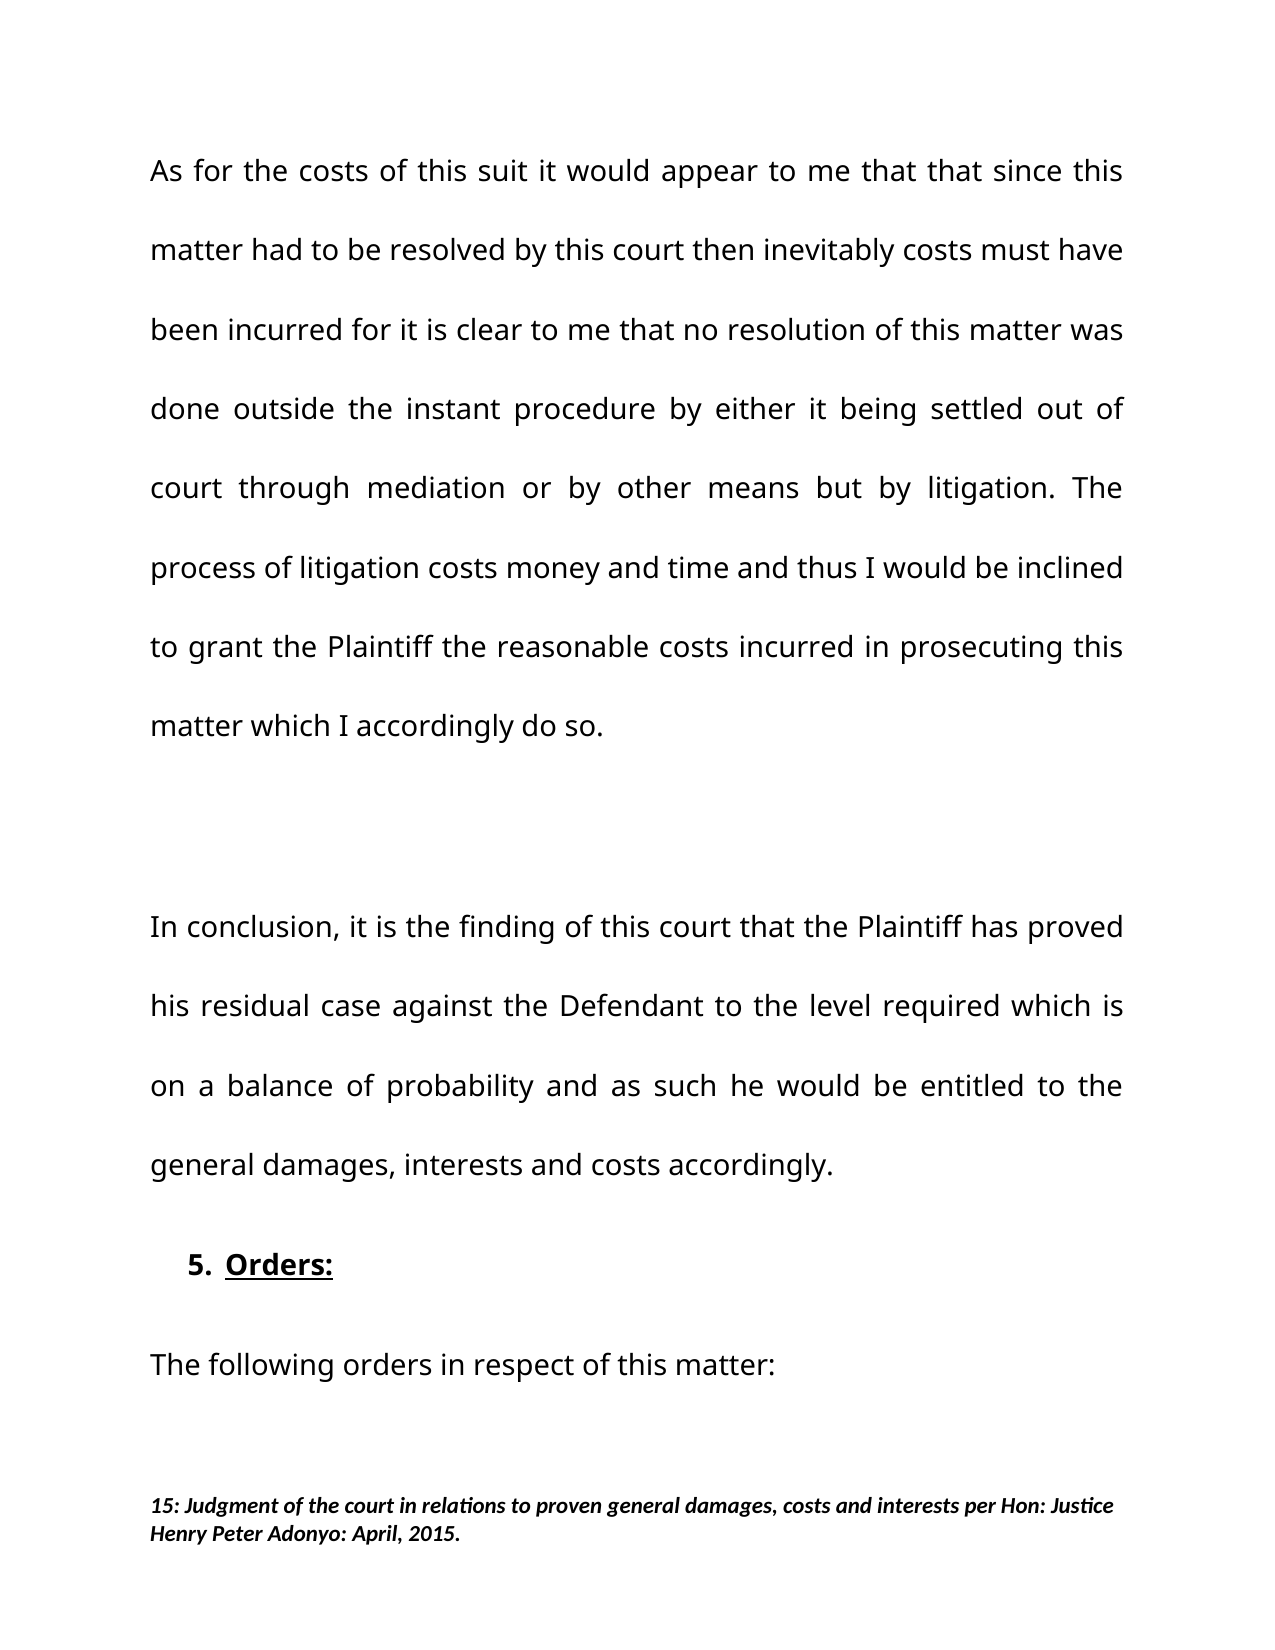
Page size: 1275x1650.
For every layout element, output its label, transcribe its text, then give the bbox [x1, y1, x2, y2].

list Orders: [187, 1244, 1125, 1284]
text In conclusion, it is the finding of this court that the Plaintiff has proved his residual case against the Defendant to the level required which is on a balance of probability and as such he would be entitled to the general damages, interests and costs accordingly. [150, 906, 1125, 1184]
text The following orders in respect of this matter: [150, 1344, 1125, 1384]
text As for the costs of this suit it would appear to me that that since this matter had to be resolved by this court then inevitably costs must have been incurred for it is clear to me that no resolution of this matter was done outside the instant procedure by either it being settled out of court through mediation or by other means but by litigation. The process of litigation costs money and time and thus I would be inclined to grant the Plaintiff the reasonable costs incurred in prosecuting this matter which I accordingly do so. [150, 150, 1125, 745]
